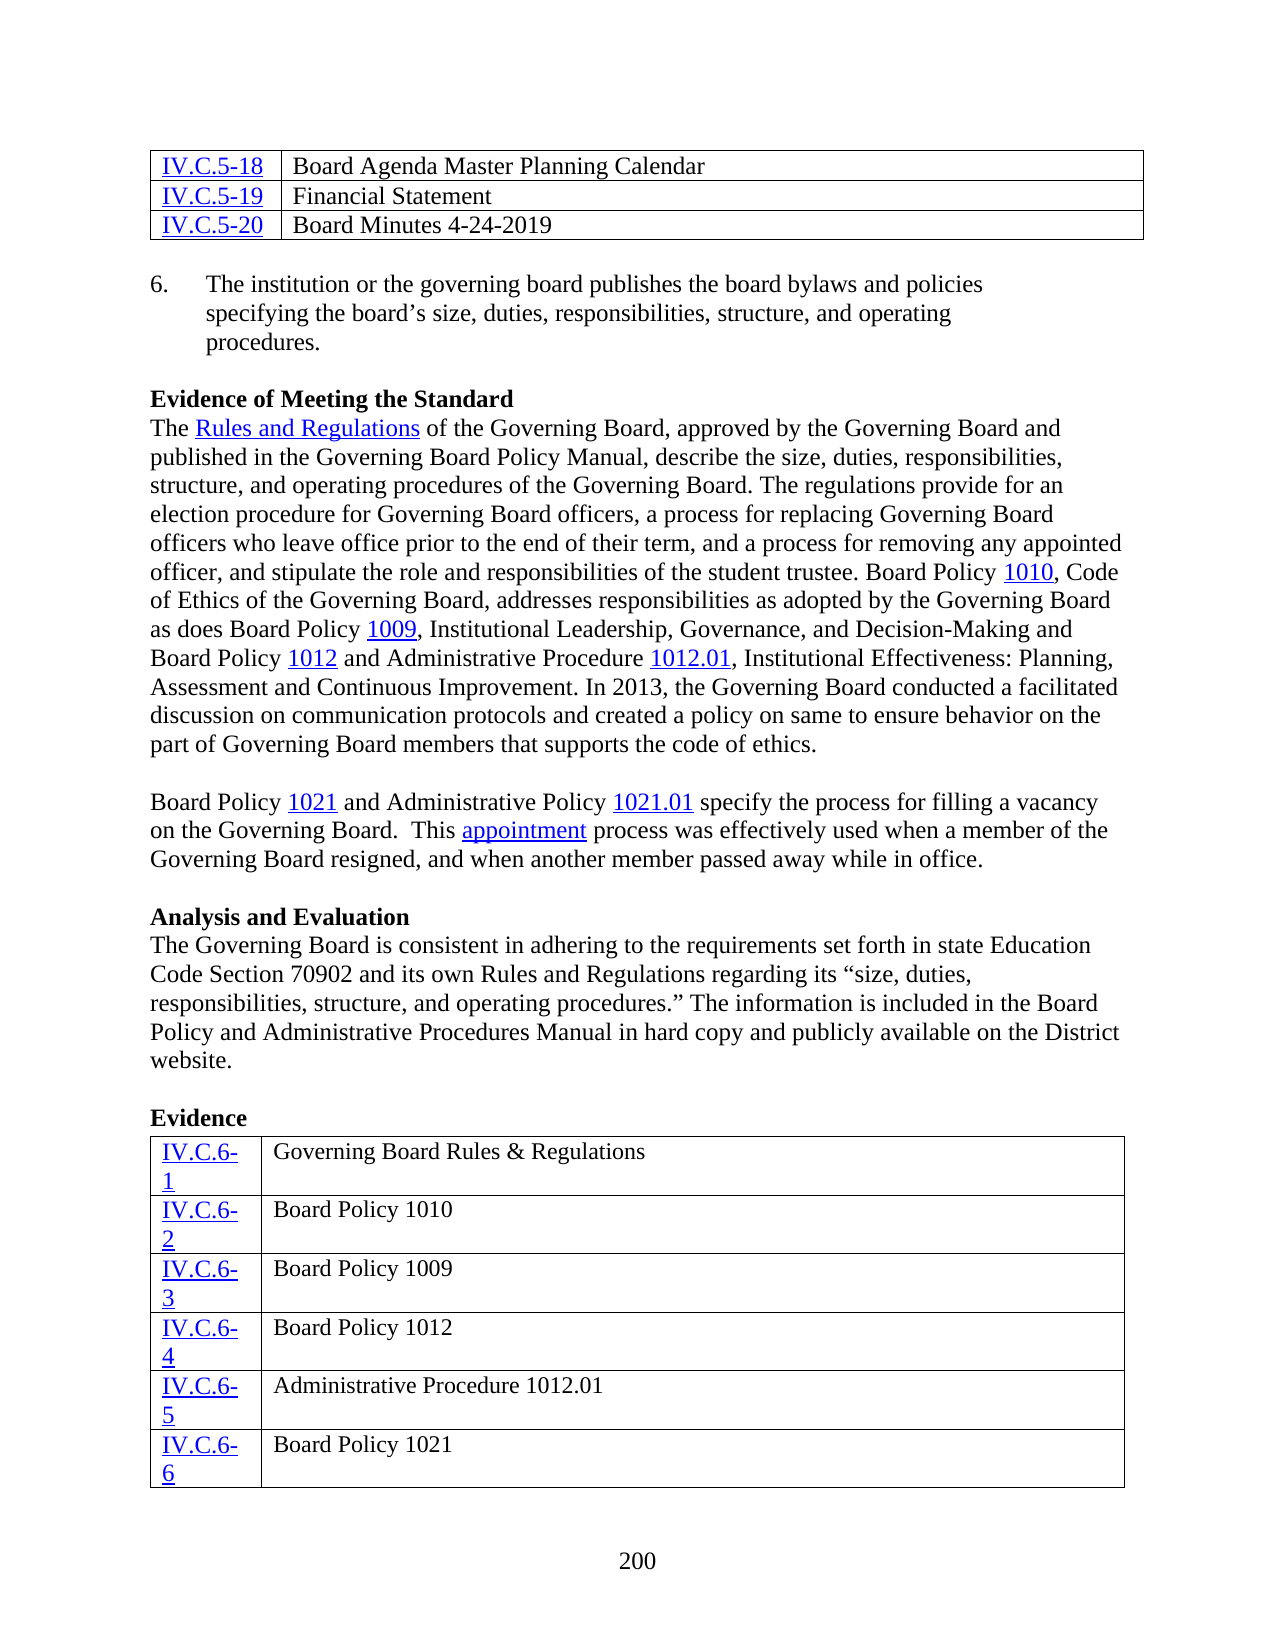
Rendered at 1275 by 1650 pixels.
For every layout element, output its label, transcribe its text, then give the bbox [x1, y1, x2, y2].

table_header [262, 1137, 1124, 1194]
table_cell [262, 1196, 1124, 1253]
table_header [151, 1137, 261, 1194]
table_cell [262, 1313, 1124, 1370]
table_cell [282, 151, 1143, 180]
list The institution or the governing board publishes the board bylaws and policies specifying the board’s size, duties, responsibilities, structure, and operating procedures. [150, 269, 1053, 355]
text Board Policy 1021 and Administrative Policy 1021.01 specify the process for filling a vacancy on the Governing Board. This appointment process was effectively used when a member of the Governing Board resigned, and when another member passed away while in office. [150, 787, 1125, 873]
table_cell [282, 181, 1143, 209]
text Evidence of Meeting the Standard [150, 384, 1125, 413]
text Analysis and Evaluation [150, 902, 1125, 930]
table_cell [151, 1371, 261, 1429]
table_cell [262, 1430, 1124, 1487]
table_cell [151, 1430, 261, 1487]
text The Rules and Regulations of the Governing Board, approved by the Governing Board and published in the Governing Board Policy Manual, describe the size, duties, responsibilities, structure, and operating procedures of the Governing Board. The regulations provide for an election procedure for Governing Board officers, a process for replacing Governing Board officers who leave office prior to the end of their term, and a process for removing any appointed officer, and stipulate the role and responsibilities of the student trustee. Board Policy 1010, Code of Ethics of the Governing Board, addresses responsibilities as adopted by the Governing Board as does Board Policy 1009, Institutional Leadership, Governance, and Decision-Making and Board Policy 1012 and Administrative Procedure 1012.01, Institutional Effectiveness: Planning, Assessment and Continuous Improvement. In 2013, the Governing Board conducted a facilitated discussion on communication protocols and created a policy on same to ensure behavior on the part of Governing Board members that supports the code of ethics. [150, 413, 1125, 758]
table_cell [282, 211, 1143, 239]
text Evidence [150, 1103, 1125, 1132]
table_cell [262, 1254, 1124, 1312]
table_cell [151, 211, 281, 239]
text The Governing Board is consistent in adhering to the requirements set forth in state Education Code Section 70902 and its own Rules and Regulations regarding its “size, duties, responsibilities, structure, and operating procedures.” The information is included in the Board Policy and Administrative Procedures Manual in hard copy and publicly available on the District website. [150, 930, 1125, 1074]
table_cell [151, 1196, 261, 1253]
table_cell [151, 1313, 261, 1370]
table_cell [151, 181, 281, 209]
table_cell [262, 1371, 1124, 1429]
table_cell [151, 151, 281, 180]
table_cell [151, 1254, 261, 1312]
